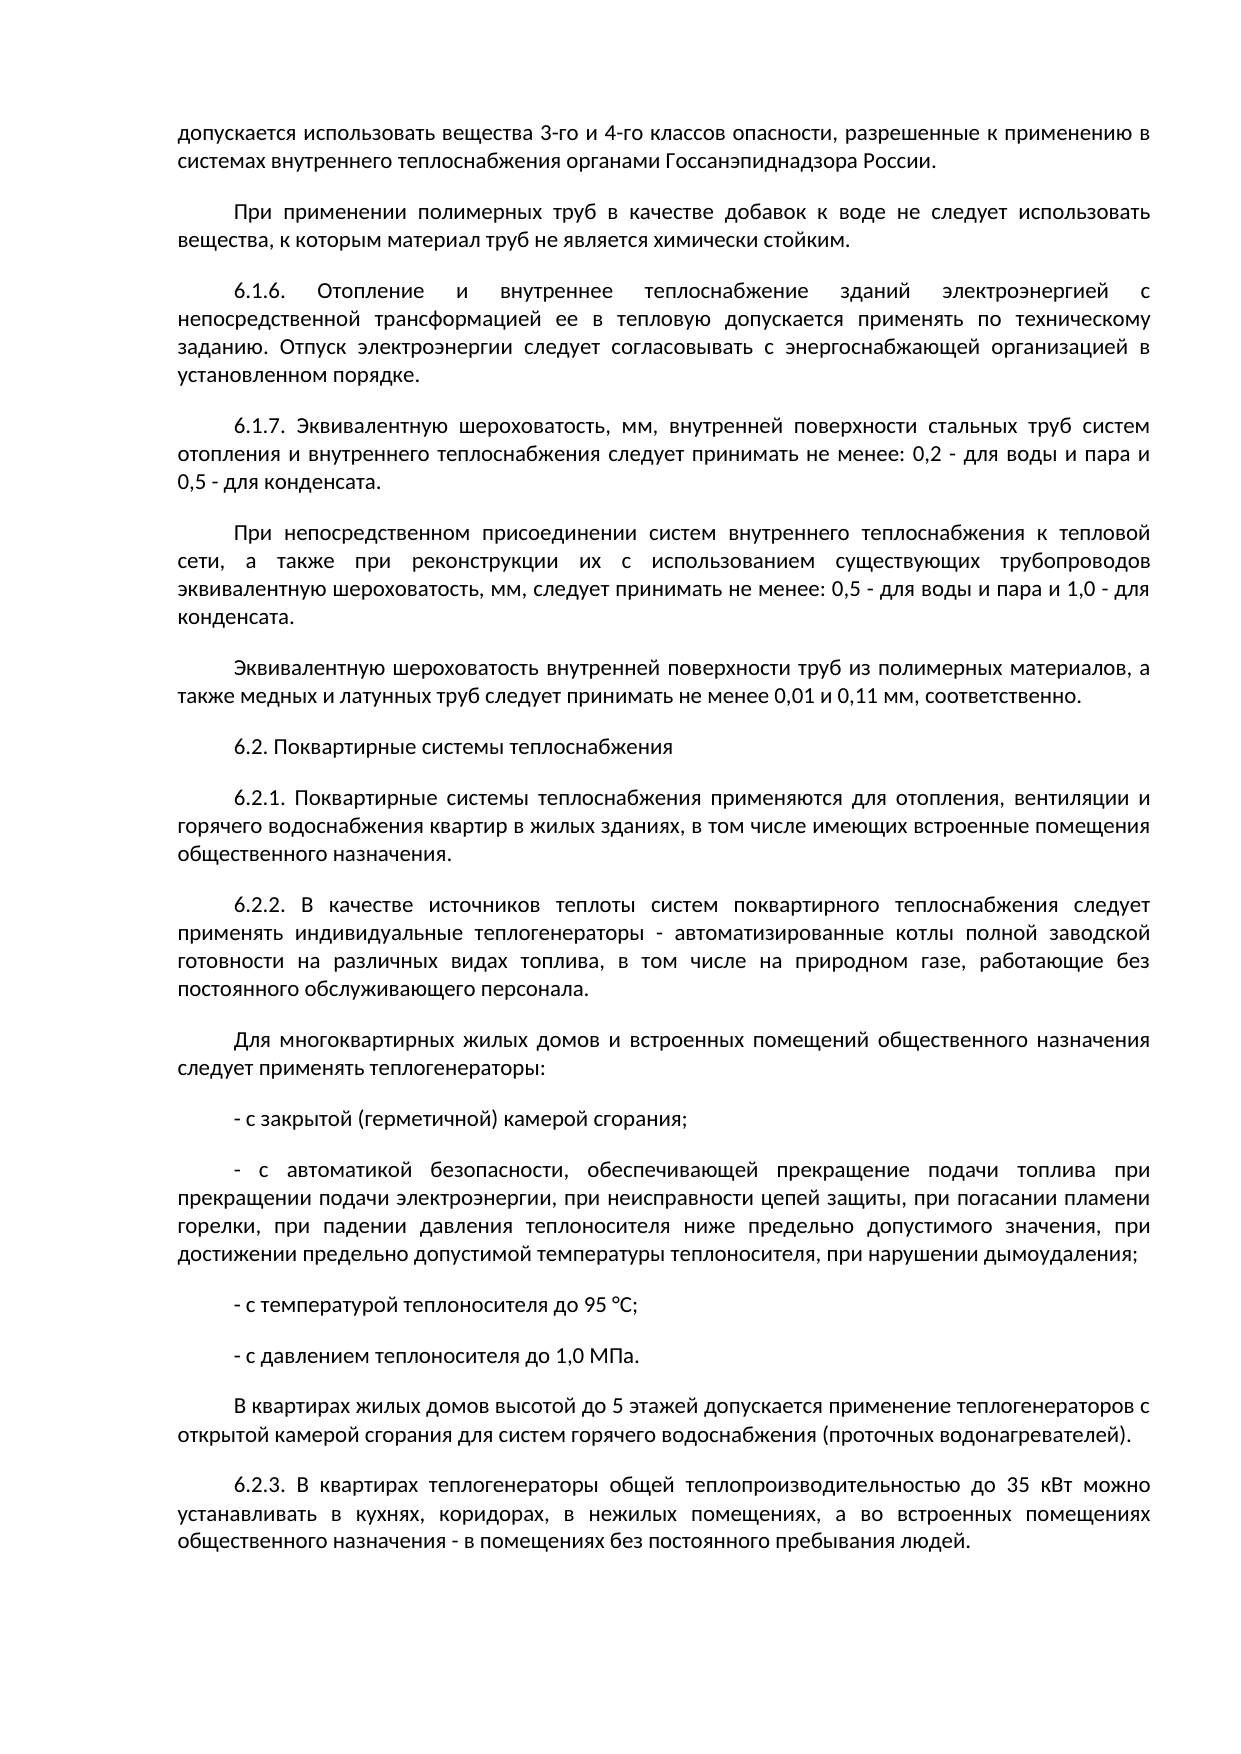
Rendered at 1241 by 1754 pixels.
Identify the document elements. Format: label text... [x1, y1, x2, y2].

text При непосредственном присоединении систем внутреннего теплоснабжения к тепловой сети, а также при реконструкции их с использованием существующих трубопроводов эквивалентную шероховатость, мм, следует принимать не менее: 0,5 - для воды и пара и 1,0 - для конденсата. [177, 518, 1152, 630]
text Для многоквартирных жилых домов и встроенных помещений общественного назначения следует применять теплогенераторы: [177, 1025, 1152, 1081]
text 6.2. Поквартирные системы теплоснабжения [177, 732, 1152, 760]
text 6.2.3. В квартирах теплогенераторы общей теплопроизводительностью до 35 кВт можно устанавливать в кухнях, коридорах, в нежилых помещениях, а во встроенных помещениях общественного назначения - в помещениях без постоянного пребывания людей. [177, 1471, 1152, 1555]
text Эквивалентную шероховатость внутренней поверхности труб из полимерных материалов, а также медных и латунных труб следует принимать не менее 0,01 и 0,11 мм, соответственно. [177, 653, 1152, 709]
text 6.2.1. Поквартирные системы теплоснабжения применяются для отопления, вентиляции и горячего водоснабжения квартир в жилых зданиях, в том числе имеющих встроенные помещения общественного назначения. [177, 783, 1152, 867]
text 6.2.2. В качестве источников теплоты систем поквартирного теплоснабжения следует применять индивидуальные теплогенераторы - автоматизированные котлы полной заводской готовности на различных видах топлива, в том числе на природном газе, работающие без постоянного обслуживающего персонала. [177, 890, 1152, 1002]
text - с давлением теплоносителя до 1,0 МПа. [177, 1341, 1152, 1369]
text - с закрытой (герметичной) камерой сгорания; [177, 1104, 1152, 1132]
text При применении полимерных труб в качестве добавок к воде не следует использовать вещества, к которым материал труб не является химически стойким. [177, 197, 1152, 253]
text 6.1.7. Эквивалентную шероховатость, мм, внутренней поверхности стальных труб систем отопления и внутреннего теплоснабжения следует принимать не менее: 0,2 - для воды и пара и 0,5 - для конденсата. [177, 411, 1152, 495]
text В квартирах жилых домов высотой до 5 этажей допускается применение теплогенераторов с открытой камерой сгорания для систем горячего водоснабжения (проточных водонагревателей). [177, 1392, 1152, 1448]
text - с автоматикой безопасности, обеспечивающей прекращение подачи топлива при прекращении подачи электроэнергии, при неисправности цепей защиты, при погасании пламени горелки, при падении давления теплоносителя ниже предельно допустимого значения, при достижении предельно допустимой температуры теплоносителя, при нарушении дымоудаления; [177, 1155, 1152, 1267]
text - с температурой теплоносителя до 95 °С; [177, 1290, 1152, 1318]
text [177, 118, 1152, 174]
text 6.1.6. Отопление и внутреннее теплоснабжение зданий электроэнергией с непосредственной трансформацией ее в тепловую допускается применять по техническому заданию. Отпуск электроэнергии следует согласовывать с энергоснабжающей организацией в установленном порядке. [177, 276, 1152, 388]
